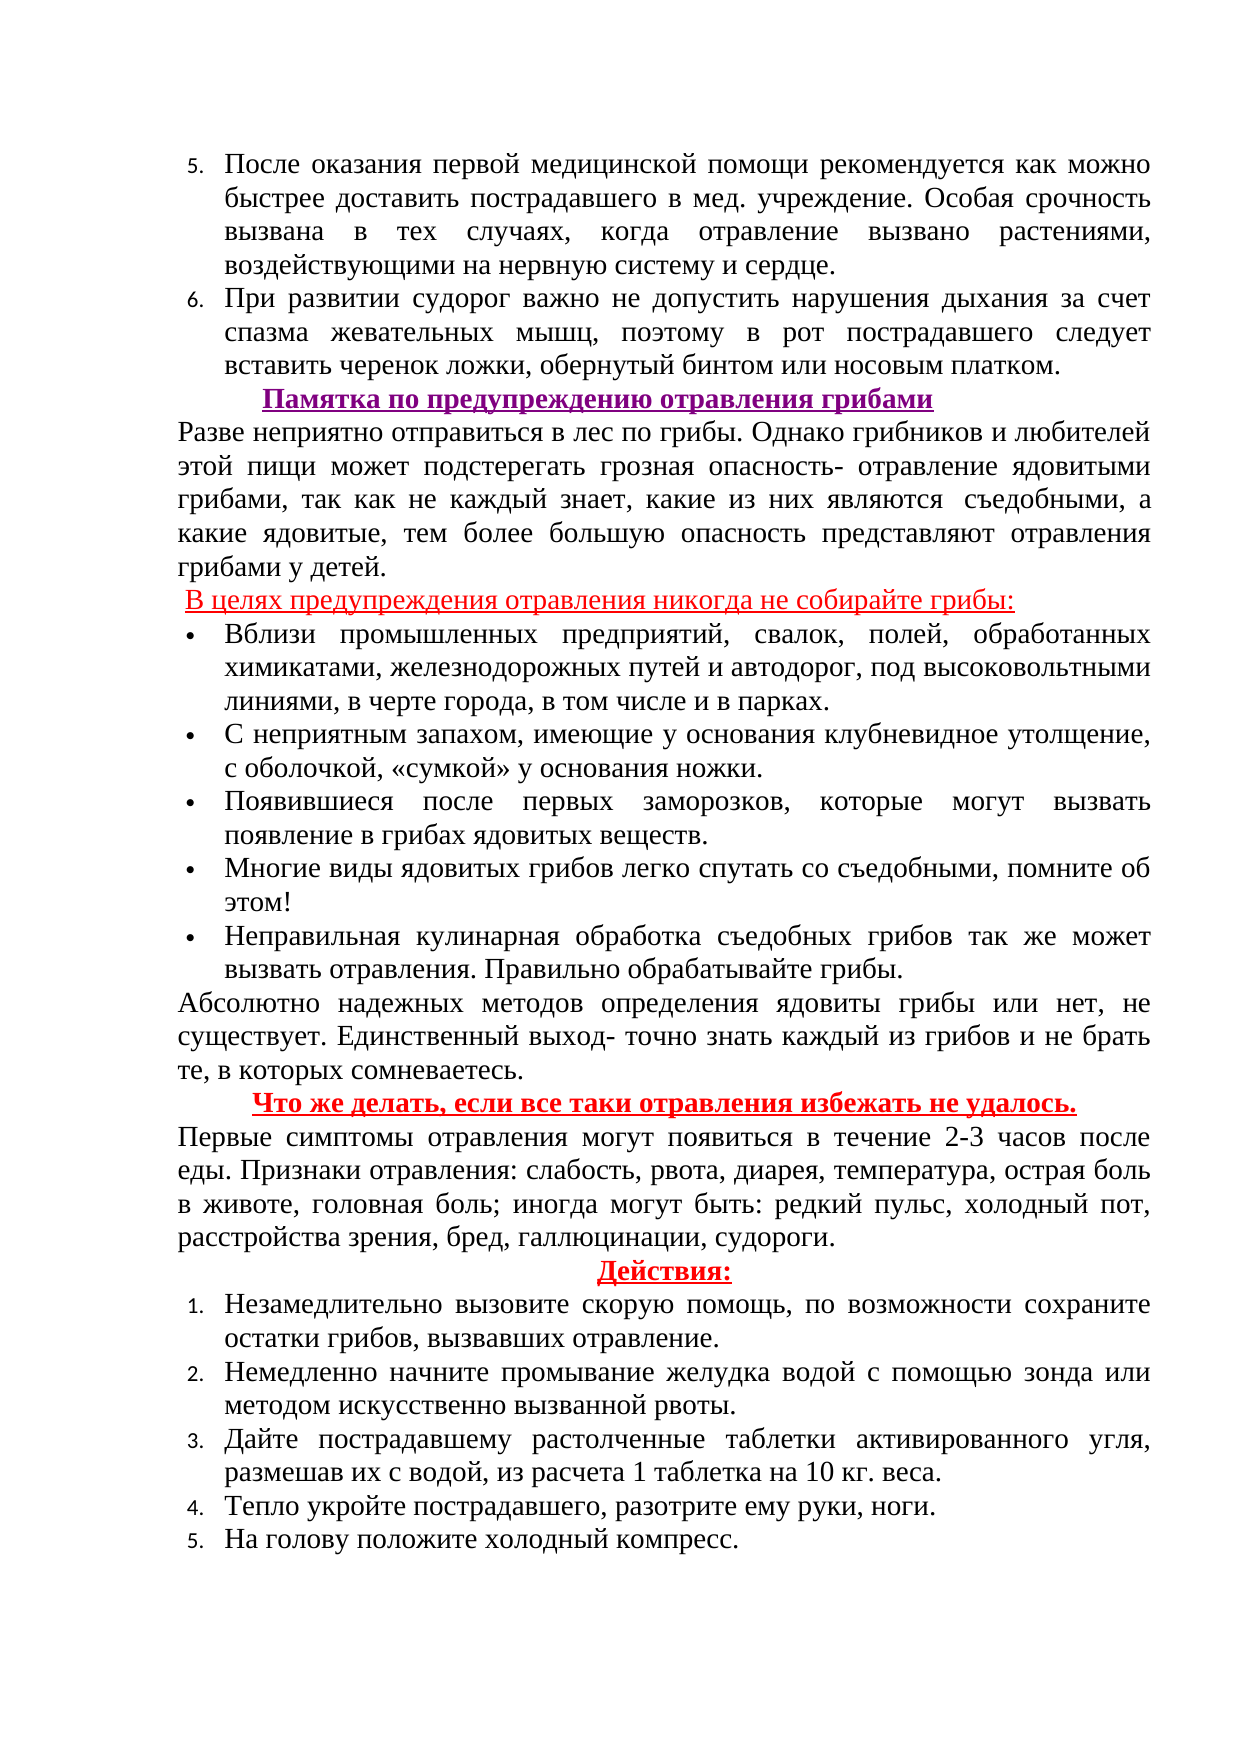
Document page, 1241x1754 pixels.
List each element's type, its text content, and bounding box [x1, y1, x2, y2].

list Дайте пострадавшему растолченные таблетки активированного угля, размешав их с водой, из расчета 1 таблетка на 10 кг. веса. [187, 1421, 1152, 1488]
list Неправильная кулинарная обработка съедобных грибов так же может вызвать отравления. Правильно обрабатывайте грибы. [187, 918, 1152, 985]
list Незамедлительно вызовите скорую помощь, по возможности сохраните остатки грибов, вызвавших отравление. [187, 1287, 1152, 1354]
list На голову положите холодный компресс. [187, 1521, 1152, 1555]
text Действия: [177, 1253, 1152, 1287]
text Абсолютно надежных методов определения ядовиты грибы или нет, не существует. Единственный выход- точно знать каждый из грибов и не брать те, в которых сомневаетесь. [177, 985, 1152, 1085]
list Вблизи промышленных предприятий, свалок, полей, обработанных химикатами, железнодорожных путей и автодорог, под высоковольтными линиями, в черте города, в том числе и в парках. [187, 616, 1152, 716]
list С неприятным запахом, имеющие у основания клубневидное утолщение, с оболочкой, «сумкой» у основания ножки. [187, 716, 1152, 783]
list После оказания первой медицинской помощи рекомендуется как можно быстрее доставить пострадавшего в мед. учреждение. Особая срочность вызвана в тех случаях, когда отравление вызвано растениями, воздействующими на нервную систему и сердце. [187, 146, 1152, 280]
text Первые симптомы отравления могут появиться в течение 2-3 часов после еды. Признаки отравления: слабость, рвота, диарея, температура, острая боль в животе, головная боль; иногда могут быть: редкий пульс, холодный пот, расстройства зрения, бред, галлюцинации, судороги. [177, 1119, 1152, 1253]
list Многие виды ядовитых грибов легко спутать со съедобными, помните об этом! [187, 851, 1152, 918]
list При развитии судорог важно не допустить нарушения дыхания за счет спазма жевательных мышц, поэтому в рот пострадавшего следует вставить черенок ложки, обернутый бинтом или носовым платком. [187, 280, 1152, 381]
list Немедленно начните промывание желудка водой с помощью зонда или методом искусственно вызванной рвоты. [187, 1354, 1152, 1421]
text Разве неприятно отправиться в лес по грибы. Однако грибников и любителей этой пищи может подстерегать грозная опасность- отравление ядовитыми грибами, так как не каждый знает, какие из них являются съедобными, а какие ядовитые, тем более большую опасность представляют отравления грибами у детей. [177, 414, 1152, 582]
list Тепло укройте пострадавшего, разотрите ему руки, ноги. [187, 1488, 1152, 1521]
text В целях предупреждения отравления никогда не собирайте грибы: [177, 582, 1152, 616]
text Что же делать, если все таки отравления избежать не удалось. [177, 1085, 1152, 1119]
text Памятка по предупреждению отравления грибами [177, 381, 1152, 414]
list Появившиеся после первых заморозков, которые могут вызвать появление в грибах ядовитых веществ. [187, 783, 1152, 851]
